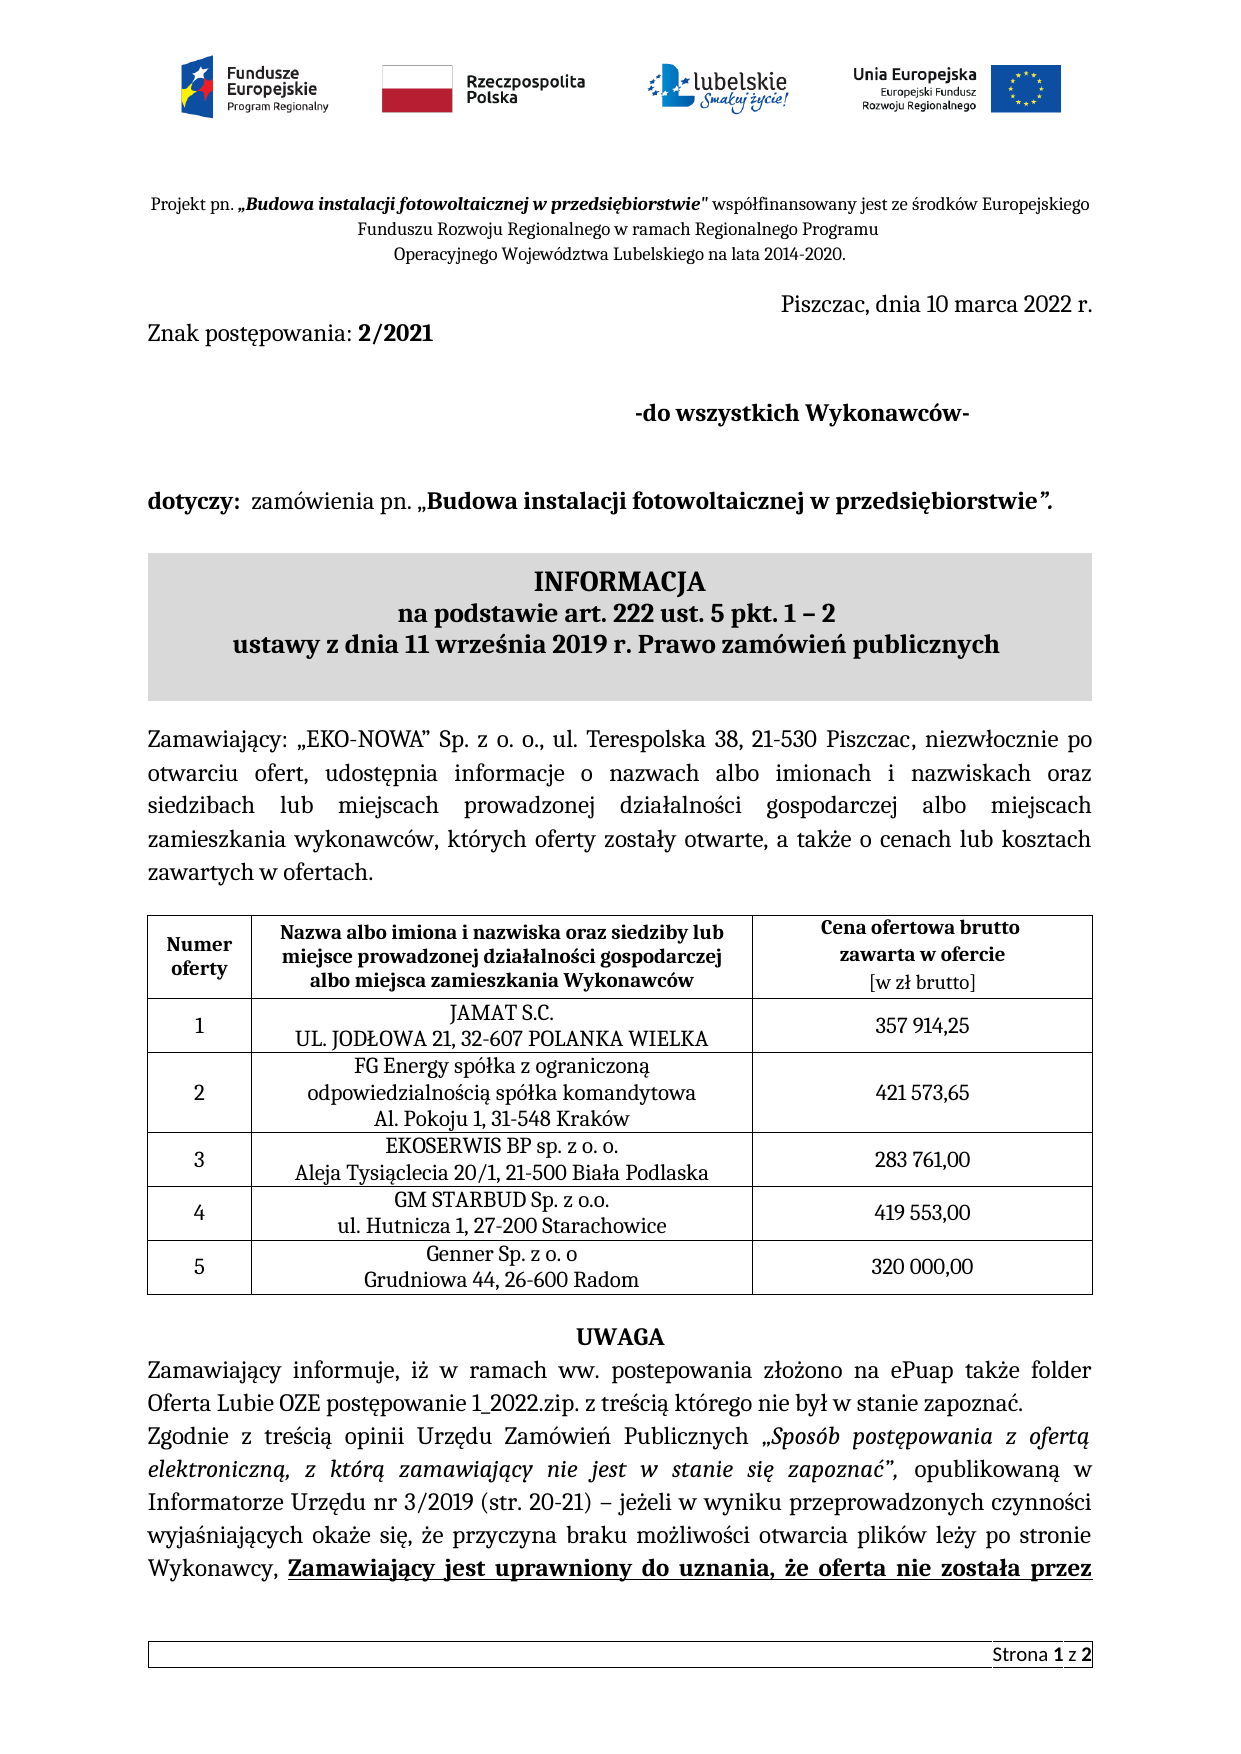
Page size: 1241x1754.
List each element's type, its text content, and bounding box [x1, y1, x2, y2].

table_header INFORMACJA na podstawie art. 222 ust. 5 pkt. 1 – 2 ustawy z dnia 11 września 2019 r. Prawo zamówień publicznych [148, 553, 1092, 701]
table_cell 320 000,00 [753, 1241, 1092, 1293]
table_cell 4 [148, 1187, 251, 1240]
table_cell 1 [148, 999, 251, 1052]
text Zamawiający: „EKO-NOWA” Sp. z o. o., ul. Terespolska 38, 21-530 Piszczac, niezwłocznie po otwarciu ofert, udostępnia informacje o nazwach albo imionach i nazwiskach oraz siedzibach lub miejscach prowadzonej działalności gospodarczej albo miejscach zamieszkania wykonawców, których oferty zostały otwarte, a także o cenach lub kosztach zawartych w ofertach. [148, 725, 1093, 886]
table_cell 3 [148, 1133, 251, 1186]
table_cell FG Energy spółka z ograniczoną odpowiedzialnością spółka komandytowa Al. Pokoju 1, 31-548 Kraków [252, 1053, 752, 1132]
table_header Nazwa albo imiona i nazwiska oraz siedziby lub miejsce prowadzonej działalności gospodarczej albo miejsca zamieszkania Wykonawców [252, 916, 752, 998]
table_cell 419 553,00 [753, 1187, 1092, 1240]
text UWAGA [148, 1323, 1093, 1352]
table_cell 2 [148, 1053, 251, 1132]
table_header Cena ofertowa brutto zawarta w ofercie [w zł brutto] [753, 916, 1092, 998]
text Piszczac, dnia 10 marca 2022 r. [148, 290, 1093, 318]
text Znak postępowania: 2/2021 [148, 318, 1093, 347]
table_cell Genner Sp. z o. o Grudniowa 44, 26-600 Radom [252, 1241, 752, 1293]
table_cell 357 914,25 [753, 999, 1092, 1052]
table_header Numer oferty [148, 916, 251, 998]
table_cell EKOSERWIS BP sp. z o. o. Aleja Tysiąclecia 20/1, 21-500 Biała Podlaska [252, 1133, 752, 1186]
text -do wszystkich Wykonawców- [635, 399, 1093, 427]
text Zamawiający informuje, iż w ramach ww. postepowania złożono na ePuap także folder Oferta Lubie OZE postępowanie 1_2022.zip. z treścią którego nie był w stanie zapoznać. [148, 1356, 1093, 1418]
table_cell 283 761,00 [753, 1133, 1092, 1186]
picture [164, 0, 1077, 170]
table_cell 5 [148, 1241, 251, 1293]
table_cell JAMAT S.C. UL. JODŁOWA 21, 32-607 POLANKA WIELKA [252, 999, 752, 1052]
table_cell 421 573,65 [753, 1053, 1092, 1132]
text dotyczy: zamówienia pn. „Budowa instalacji fotowoltaicznej w przedsiębiorstwie”. [148, 487, 1093, 516]
table_cell GM STARBUD Sp. z o.o. ul. Hutnicza 1, 27-200 Starachowice [252, 1187, 752, 1240]
